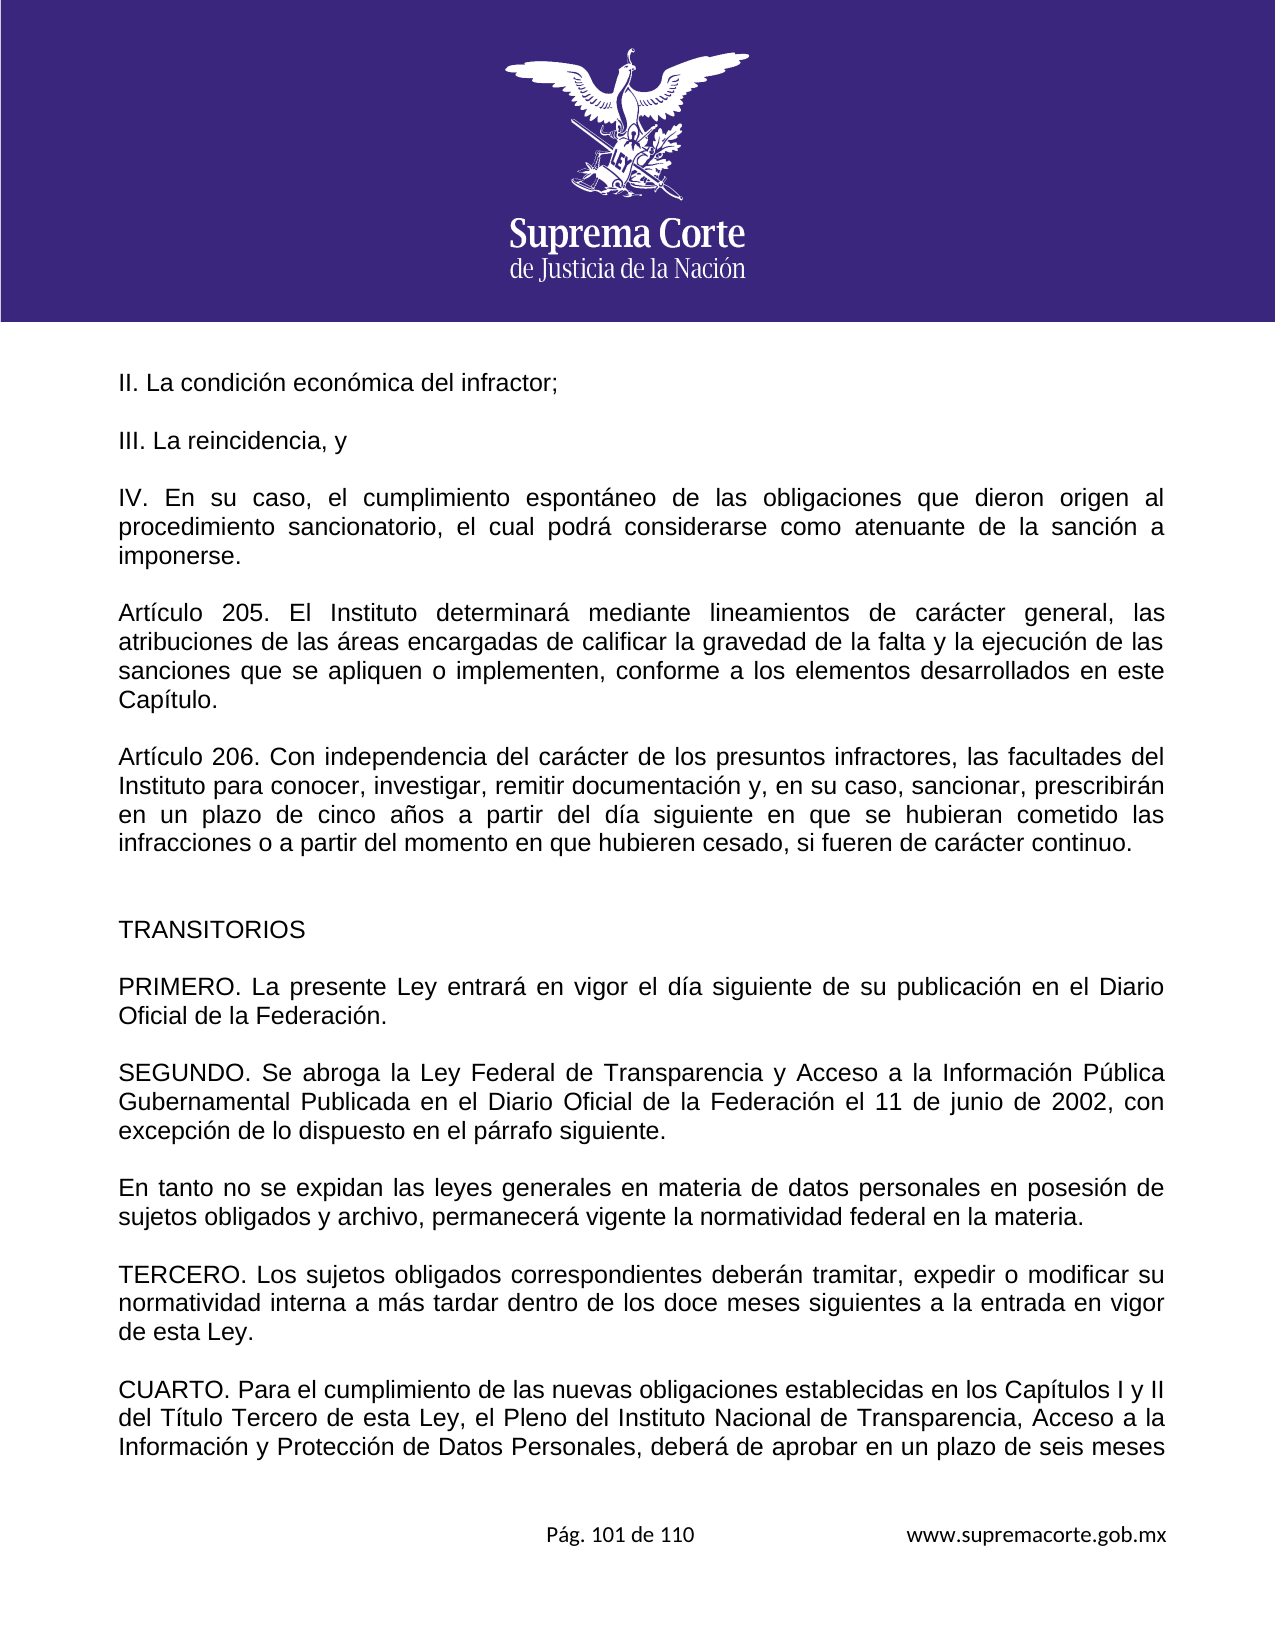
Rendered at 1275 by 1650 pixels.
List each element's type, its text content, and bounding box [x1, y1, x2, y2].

text TERCERO. Los sujetos obligados correspondientes deberán tramitar, expedir o modificar su normatividad interna a más tardar dentro de los doce meses siguientes a la entrada en vigor de esta Ley. [118, 1260, 1167, 1346]
text Artículo 205. El Instituto determinará mediante lineamientos de carácter general, las atribuciones de las áreas encargadas de calificar la gravedad de la falta y la ejecución de las sanciones que se apliquen o implementen, conforme a los elementos desarrollados en este Capítulo. [118, 598, 1167, 713]
text PRIMERO. La presente Ley entrará en vigor el día siguiente de su publicación en el Diario Oficial de la Federación. [118, 972, 1167, 1030]
text II. La condición económica del infractor; [118, 368, 1167, 397]
text III. La reincidencia, y [118, 426, 1167, 455]
picture [0, 0, 1275, 322]
text TRANSITORIOS [118, 915, 1167, 943]
text IV. En su caso, el cumplimiento espontáneo de las obligaciones que dieron origen al procedimiento sancionatorio, el cual podrá considerarse como atenuante de la sanción a imponerse. [118, 483, 1167, 570]
text En tanto no se expidan las leyes generales en materia de datos personales en posesión de sujetos obligados y archivo, permanecerá vigente la normatividad federal en la materia. [118, 1173, 1167, 1231]
text Artículo 206. Con independencia del carácter de los presuntos infractores, las facultades del Instituto para conocer, investigar, remitir documentación y, en su caso, sancionar, prescribirán en un plazo de cinco años a partir del día siguiente en que se hubieran cometido las infracciones o a partir del momento en que hubieren cesado, si fueren de carácter continuo. [118, 742, 1167, 857]
text SEGUNDO. Se abroga la Ley Federal de Transparencia y Acceso a la Información Pública Gubernamental Publicada en el Diario Oficial de la Federación el 11 de junio de 2002, con excepción de lo dispuesto en el párrafo siguiente. [118, 1058, 1167, 1145]
